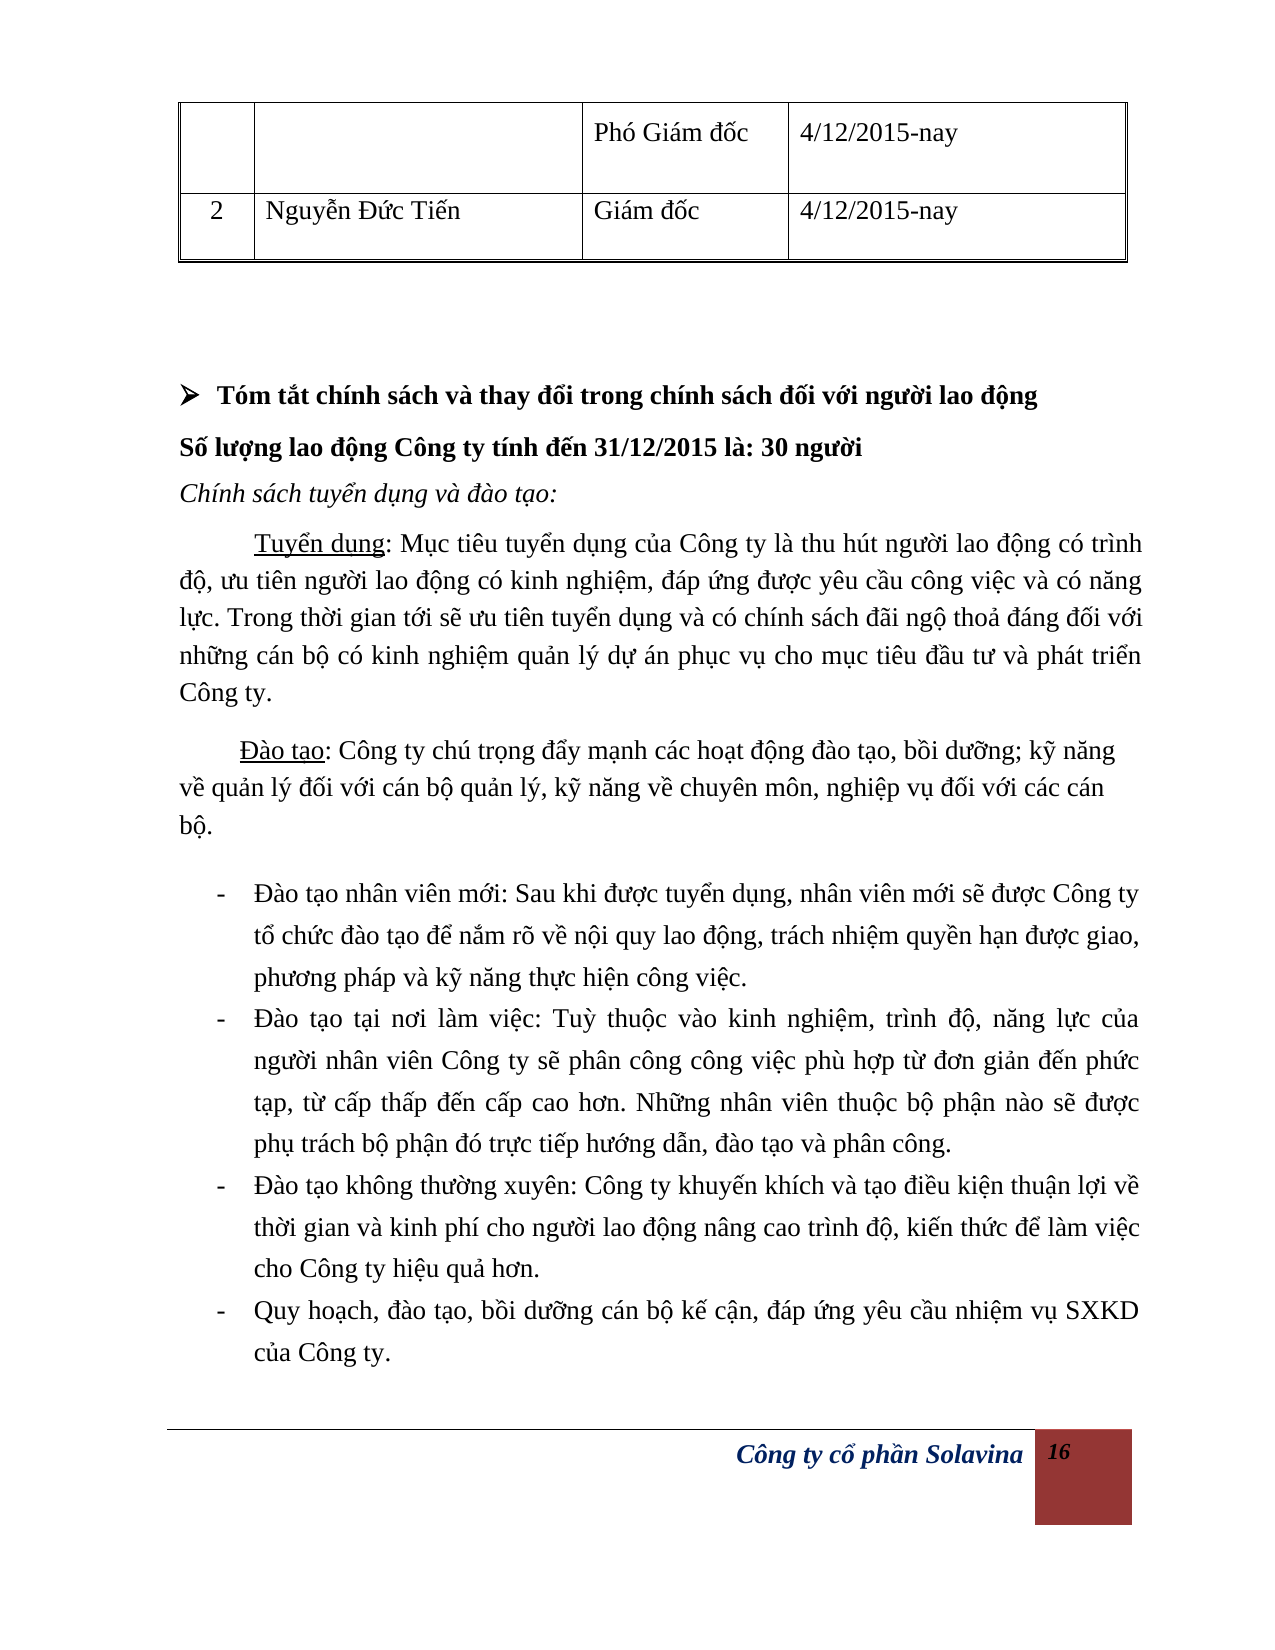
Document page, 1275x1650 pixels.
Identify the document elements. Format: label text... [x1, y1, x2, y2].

list Quy hoạch, đào tạo, bồi dưỡng cán bộ kế cận, đáp ứng yêu cầu nhiệm vụ SXKD của Công ty. [216, 1283, 1141, 1367]
table_cell Giám đốc [583, 194, 788, 259]
list Tóm tắt chính sách và thay đổi trong chính sách đối với người lao động [179, 373, 1144, 412]
table_cell 4/12/2015-nay [789, 194, 1125, 259]
table_cell Phó Giám đốc [583, 103, 788, 193]
list Đào tạo nhân viên mới: Sau khi được tuyển dụng, nhân viên mới sẽ được Công ty tổ chức đào tạo để nắm rõ về nội quy lao động, trách nhiệm quyền hạn được giao, phương pháp và kỹ năng thực hiện công việc. [216, 867, 1141, 992]
text Đào tạo: Công ty chú trọng đẩy mạnh các hoạt động đào tạo, bồi dưỡng; kỹ năng về quản lý đối với cán bộ quản lý, kỹ năng về chuyên môn, nghiệp vụ đối với các cán bộ. [179, 734, 1144, 840]
table_cell 4/12/2015-nay [789, 103, 1125, 193]
table_cell 2 [181, 194, 254, 259]
list Đào tạo không thường xuyên: Công ty khuyến khích và tạo điều kiện thuận lợi về thời gian và kinh phí cho người lao động nâng cao trình độ, kiến thức để làm việc cho Công ty hiệu quả hơn. [216, 1158, 1141, 1283]
text Tuyển dụng: Mục tiêu tuyển dụng của Công ty là thu hút người lao động có trình độ, ưu tiên người lao động có kinh nghiệm, đáp ứng được yêu cầu công việc và có năng lực. Trong thời gian tới sẽ ưu tiên tuyển dụng và có chính sách đãi ngộ thoả đáng đối với những cán bộ có kinh nghiệm quản lý dự án phục vụ cho mục tiêu đầu tư và phát triển Công ty. [179, 527, 1144, 707]
table_cell [181, 103, 254, 193]
list Đào tạo tại nơi làm việc: Tuỳ thuộc vào kinh nghiệm, trình độ, năng lực của người nhân viên Công ty sẽ phân công công việc phù hợp từ đơn giản đến phức tạp, từ cấp thấp đến cấp cao hơn. Những nhân viên thuộc bộ phận nào sẽ được phụ trách bộ phận đó trực tiếp hướng dẫn, đào tạo và phân công. [216, 992, 1141, 1158]
text Số lượng lao động Công ty tính đến 31/12/2015 là: 30 người [179, 425, 1144, 464]
table_cell [255, 103, 582, 193]
table_cell Nguyễn Đức Tiến [255, 194, 582, 259]
text Chính sách tuyển dụng và đào tạo: [179, 477, 1152, 508]
